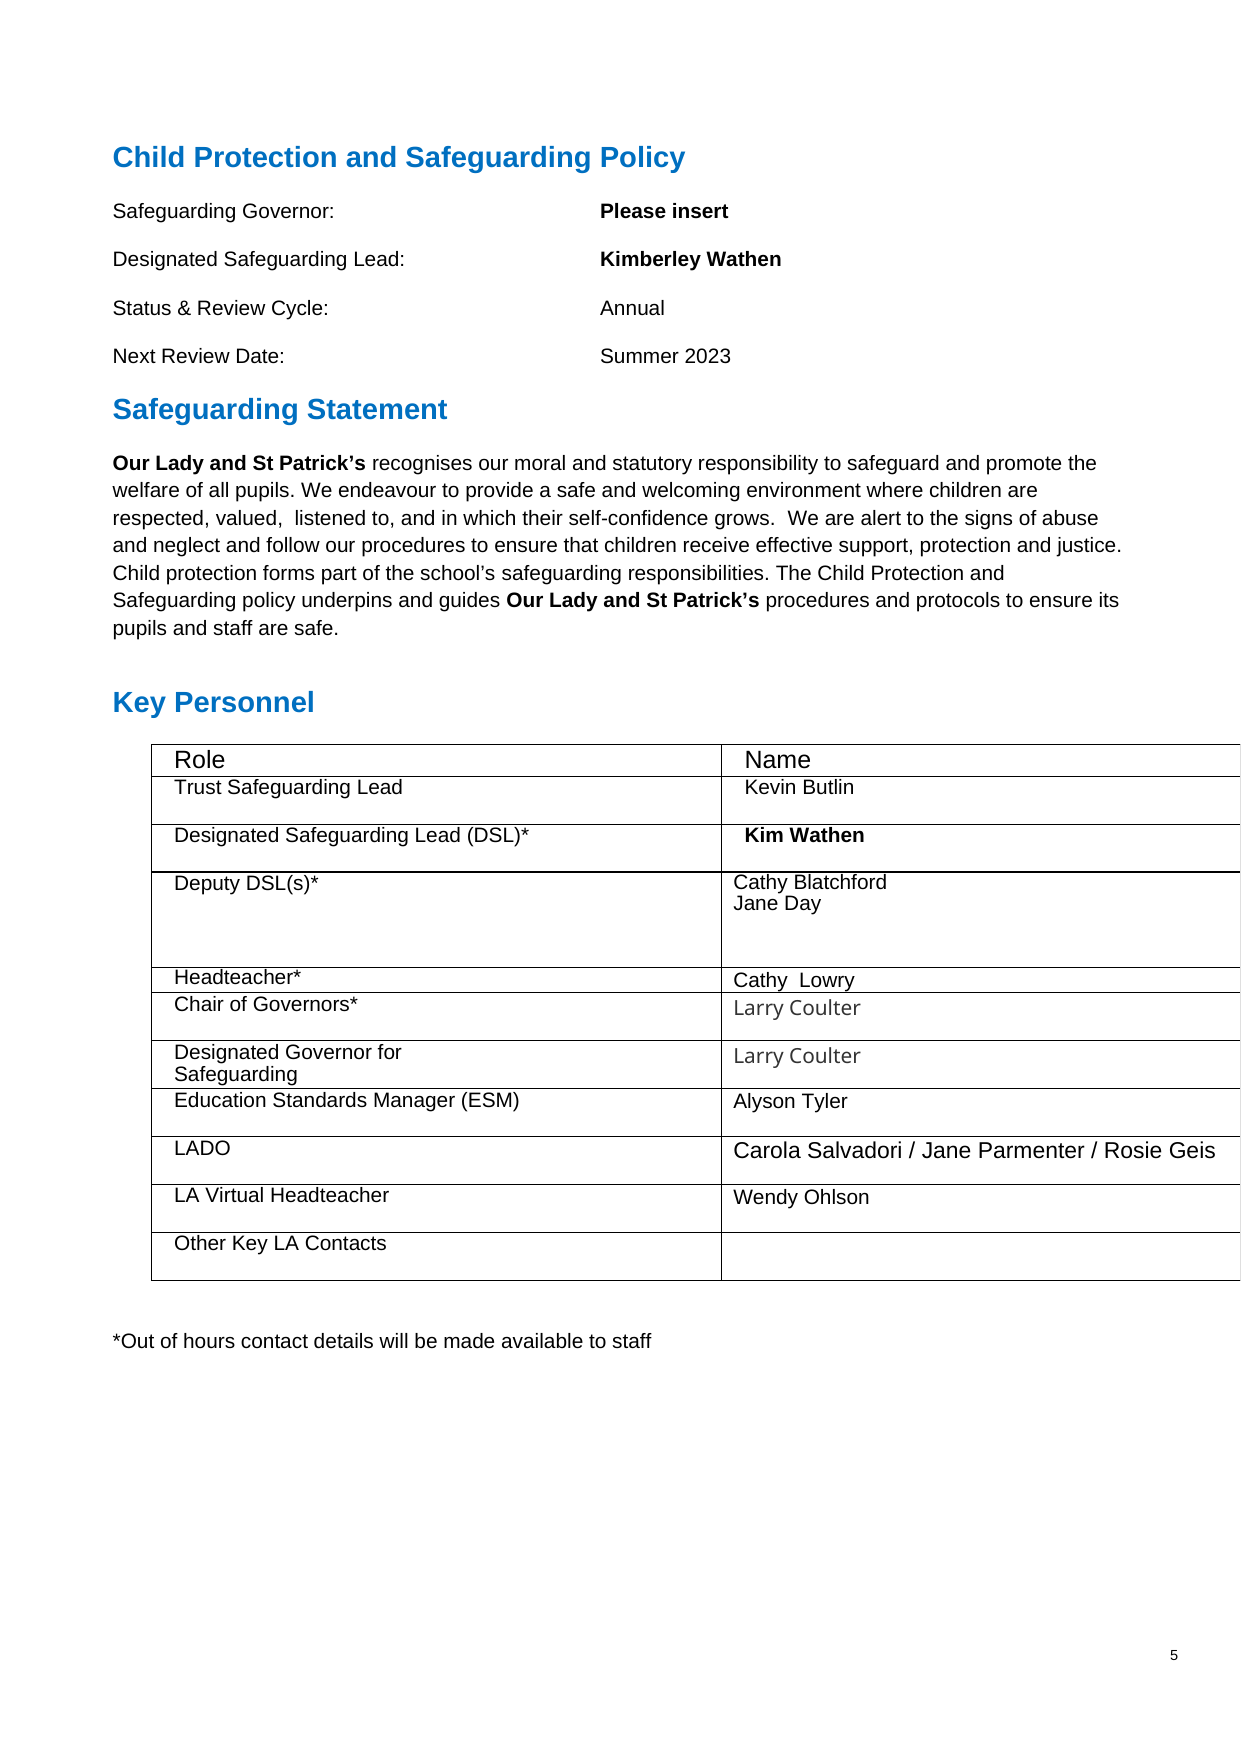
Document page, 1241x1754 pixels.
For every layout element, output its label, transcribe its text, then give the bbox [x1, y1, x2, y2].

text Designated Safeguarding Lead: Kimberley Wathen [112, 247, 1178, 271]
subtitle Key Personnel [112, 685, 1178, 719]
text Child Protection and Safeguarding Policy [112, 139, 1178, 173]
table_cell Chair of Governors* [152, 993, 721, 1040]
text Our Lady and St Patrick’s recognises our moral and statutory responsibility to safeguard and promote the welfare of all pupils. We endeavour to provide a safe and welcoming environment where children are respected, valued, listened to, and in which their self-confidence grows. We are alert to the signs of abuse and neglect and follow our procedures to ensure that children receive effective support, protection and justice. Child protection forms part of the school’s safeguarding responsibilities. The Child Protection and Safeguarding policy underpins and guides Our Lady and St Patrick’s procedures and protocols to ensure its pupils and staff are safe. [112, 450, 1126, 639]
text Next Review Date: Summer 2023 [112, 344, 1178, 368]
table_cell Deputy DSL(s)* [152, 873, 721, 967]
table_header Role [152, 745, 721, 776]
table_cell [722, 1233, 1240, 1279]
text Safeguarding Governor: Please insert [112, 199, 1178, 223]
table_cell Headteacher* [152, 968, 721, 992]
table_header Name [722, 745, 1240, 776]
table_cell Carola Salvadori / Jane Parmenter / Rosie Geis [722, 1137, 1240, 1184]
table_cell Larry Coulter [722, 993, 1240, 1040]
text *Out of hours contact details will be made available to staff [112, 1329, 1178, 1353]
table_cell Cathy Blatchford Jane Day [722, 873, 1240, 967]
table_cell Larry Coulter [722, 1041, 1240, 1088]
subtitle Safeguarding Statement [112, 392, 1178, 426]
text Status & Review Cycle: Annual [112, 295, 1178, 319]
table_cell Wendy Ohlson [722, 1185, 1240, 1232]
table_cell Education Standards Manager (ESM) [152, 1089, 721, 1136]
table_cell Kim Wathen [722, 825, 1240, 871]
table_cell Other Key LA Contacts [152, 1233, 721, 1279]
table_cell Cathy Lowry [722, 968, 1240, 992]
table_cell LA Virtual Headteacher [152, 1185, 721, 1232]
table_cell Designated Governor for Safeguarding [152, 1041, 721, 1088]
table_cell LADO [152, 1137, 721, 1184]
table_cell Kevin Butlin [722, 777, 1240, 823]
table_cell Trust Safeguarding Lead [152, 777, 721, 823]
table_cell Designated Safeguarding Lead (DSL)* [152, 825, 721, 871]
table_cell Alyson Tyler [722, 1089, 1240, 1136]
